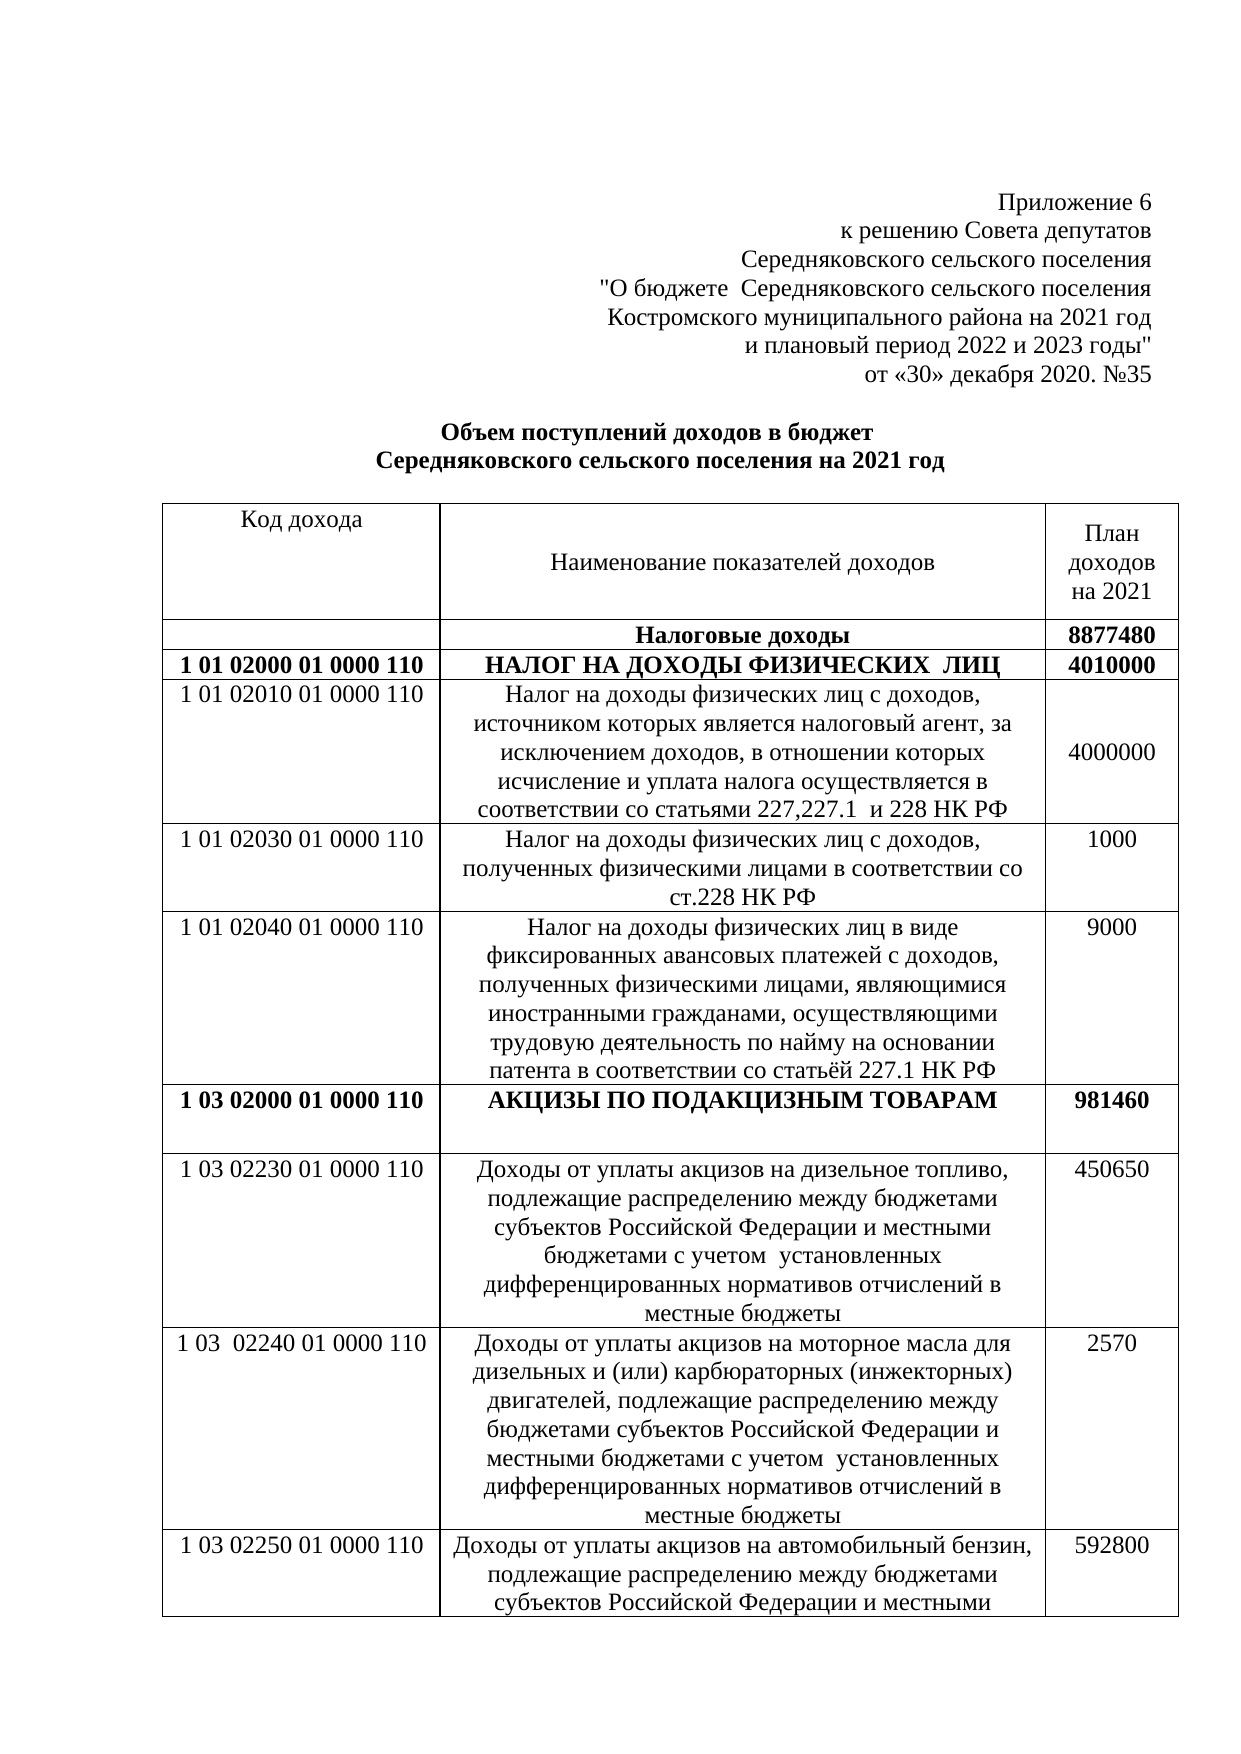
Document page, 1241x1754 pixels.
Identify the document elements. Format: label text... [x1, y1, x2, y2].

table_cell 1 01 02030 01 0000 110 [163, 824, 439, 911]
text от «30» декабря 2020. №35 [162, 359, 1152, 388]
table_cell 4010000 [1046, 650, 1178, 678]
table_cell 4000000 [1046, 680, 1178, 823]
table_cell Доходы от уплаты акцизов на дизельное топливо, подлежащие распределению между бюджетами субъектов Российской Федерации и местными бюджетами с учетом установленных дифференцированных нормативов отчислений в местные бюджеты [441, 1154, 1045, 1327]
table_cell 981460 [1046, 1085, 1178, 1153]
table_cell 1 03 02000 01 0000 110 [163, 1085, 439, 1153]
table_cell 1 01 02040 01 0000 110 [163, 912, 439, 1084]
table_cell АКЦИЗЫ ПО ПОДАКЦИЗНЫМ ТОВАРАМ [441, 1085, 1045, 1153]
table_header Код дохода [163, 504, 439, 619]
table_cell Налог на доходы физических лиц с доходов, полученных физическими лицами в соответствии со ст.228 НК РФ [441, 824, 1045, 911]
table_cell 450650 [1046, 1154, 1178, 1327]
table_header План доходов на 2021 [1046, 504, 1178, 619]
table_cell Налог на доходы физических лиц с доходов, источником которых является налоговый агент, за исключением доходов, в отношении которых исчисление и уплата налога осуществляется в соответствии со статьями 227,227.1 и 228 НК РФ [441, 680, 1045, 823]
text и плановый период 2022 и 2023 годы" [162, 330, 1152, 359]
table_cell 1000 [1046, 824, 1178, 911]
table_cell Доходы от уплаты акцизов на моторное масла для дизельных и (или) карбюраторных (инжекторных) двигателей, подлежащие распределению между бюджетами субъектов Российской Федерации и местными бюджетами с учетом установленных дифференцированных нормативов отчислений в местные бюджеты [441, 1328, 1045, 1529]
table_cell 1 03 02240 01 0000 110 [163, 1328, 439, 1529]
text Костромского муниципального района на 2021 год [162, 302, 1152, 330]
text Середняковского сельского поселения [162, 244, 1152, 273]
table_cell НАЛОГ НА ДОХОДЫ ФИЗИЧЕСКИХ ЛИЦ [441, 650, 1045, 678]
table_cell 592800 [1046, 1530, 1178, 1616]
text к решению Совета депутатов [162, 215, 1152, 244]
table_cell 2570 [1046, 1328, 1178, 1529]
text "О бюджете Середняковского сельского поселения [162, 273, 1152, 302]
text Объем поступлений доходов в бюджет [162, 417, 1152, 445]
table_header Наименование показателей доходов [441, 504, 1045, 619]
table_cell Налог на доходы физических лиц в виде фиксированных авансовых платежей с доходов, полученных физическими лицами, являющимися иностранными гражданами, осуществляющими трудовую деятельность по найму на основании патента в соответствии со статьёй 227.1 НК РФ [441, 912, 1045, 1084]
table_cell [163, 620, 439, 649]
table_cell 1 01 02000 01 0000 110 [163, 650, 439, 678]
table_cell 8877480 [1046, 620, 1178, 649]
table_cell 9000 [1046, 912, 1178, 1084]
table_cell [441, 1530, 1045, 1616]
text Приложение 6 [162, 187, 1152, 215]
table_cell 1 01 02010 01 0000 110 [163, 680, 439, 823]
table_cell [163, 1530, 439, 1616]
text Середняковского сельского поселения на 2021 год [162, 445, 1152, 474]
table_cell Налоговые доходы [441, 620, 1045, 649]
table_cell 1 03 02230 01 0000 110 [163, 1154, 439, 1327]
